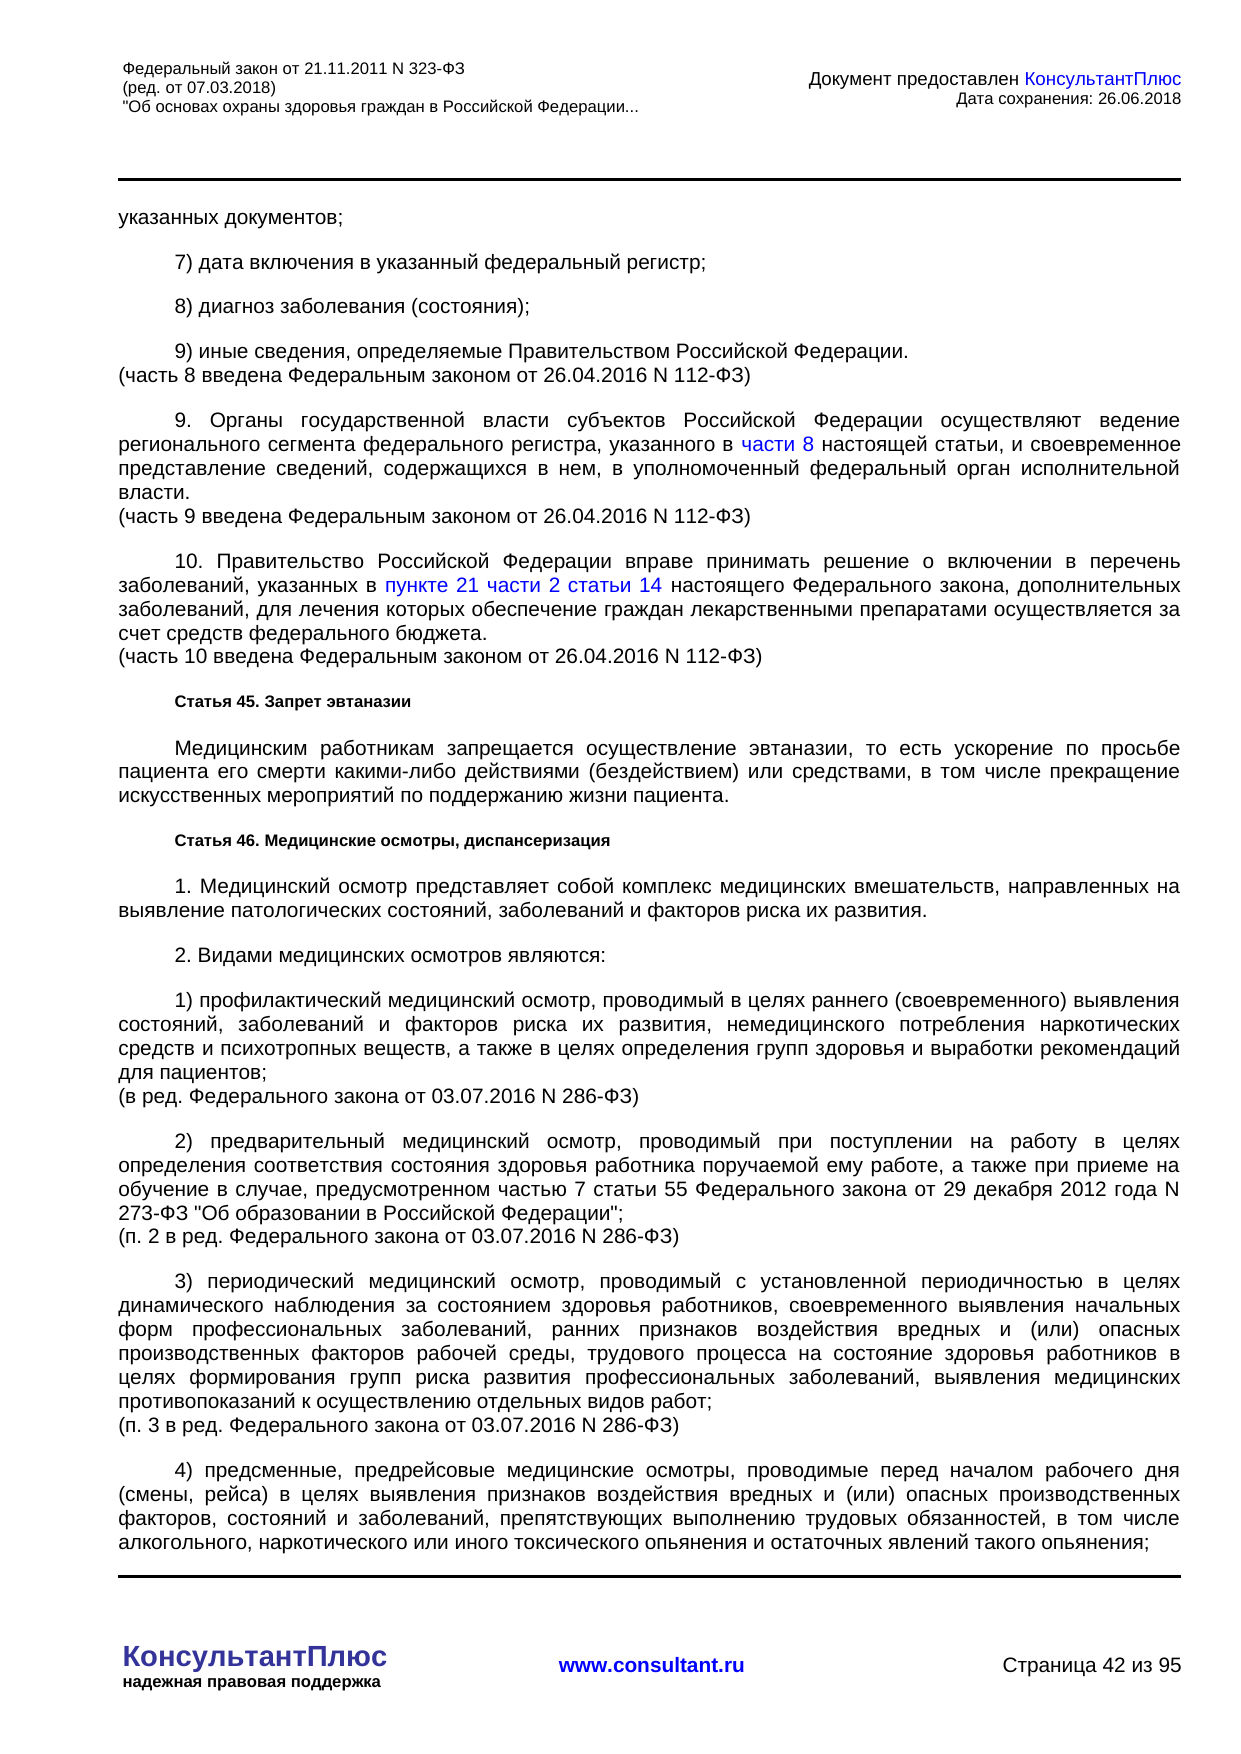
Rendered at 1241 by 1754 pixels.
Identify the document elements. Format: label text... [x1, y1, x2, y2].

title Статья 46. Медицинские осмотры, диспансеризация [118, 831, 1181, 850]
text 9) иные сведения, определяемые Правительством Российской Федерации. [118, 339, 1181, 363]
text (часть 8 введена Федеральным законом от 26.04.2016 N 112-ФЗ) [118, 363, 1181, 387]
text 1) профилактический медицинский осмотр, проводимый в целях раннего (своевременного) выявления состояний, заболеваний и факторов риска их развития, немедицинского потребления наркотических средств и психотропных веществ, а также в целях определения групп здоровья и выработки рекомендаций для пациентов; [118, 988, 1181, 1084]
text (в ред. Федерального закона от 03.07.2016 N 286-ФЗ) [118, 1084, 1181, 1108]
text (п. 3 в ред. Федерального закона от 03.07.2016 N 286-ФЗ) [118, 1413, 1181, 1437]
text (п. 2 в ред. Федерального закона от 03.07.2016 N 286-ФЗ) [118, 1224, 1181, 1248]
text 8) диагноз заболевания (состояния); [118, 294, 1181, 318]
text 9. Органы государственной власти субъектов Российской Федерации осуществляют ведение регионального сегмента федерального регистра, указанного в части 8 настоящей статьи, и своевременное представление сведений, содержащихся в нем, в уполномоченный федеральный орган исполнительной власти. [118, 408, 1181, 504]
text 2. Видами медицинских осмотров являются: [118, 943, 1181, 967]
text 3) периодический медицинский осмотр, проводимый с установленной периодичностью в целях динамического наблюдения за состоянием здоровья работников, своевременного выявления начальных форм профессиональных заболеваний, ранних признаков воздействия вредных и (или) опасных производственных факторов рабочей среды, трудового процесса на состояние здоровья работников в целях формирования групп риска развития профессиональных заболеваний, выявления медицинских противопоказаний к осуществлению отдельных видов работ; [118, 1269, 1181, 1413]
text (часть 10 введена Федеральным законом от 26.04.2016 N 112-ФЗ) [118, 644, 1181, 668]
text Медицинским работникам запрещается осуществление эвтаназии, то есть ускорение по просьбе пациента его смерти какими-либо действиями (бездействием) или средствами, в том числе прекращение искусственных мероприятий по поддержанию жизни пациента. [118, 735, 1181, 807]
text 1. Медицинский осмотр представляет собой комплекс медицинских вмешательств, направленных на выявление патологических состояний, заболеваний и факторов риска их развития. [118, 874, 1181, 922]
title Статья 45. Запрет эвтаназии [118, 692, 1181, 711]
text 10. Правительство Российской Федерации вправе принимать решение о включении в перечень заболеваний, указанных в пункте 21 части 2 статьи 14 настоящего Федерального закона, дополнительных заболеваний, для лечения которых обеспечение граждан лекарственными препаратами осуществляется за счет средств федерального бюджета. [118, 548, 1181, 644]
text (часть 9 введена Федеральным законом от 26.04.2016 N 112-ФЗ) [118, 504, 1181, 528]
text 4) предсменные, предрейсовые медицинские осмотры, проводимые перед началом рабочего дня (смены, рейса) в целях выявления признаков воздействия вредных и (или) опасных производственных факторов, состояний и заболеваний, препятствующих выполнению трудовых обязанностей, в том числе алкогольного, наркотического или иного токсического опьянения и остаточных явлений такого опьянения; [118, 1458, 1181, 1553]
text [118, 205, 1181, 229]
text 2) предварительный медицинский осмотр, проводимый при поступлении на работу в целях определения соответствия состояния здоровья работника поручаемой ему работе, а также при приеме на обучение в случае, предусмотренном частью 7 статьи 55 Федерального закона от 29 декабря 2012 года N 273-ФЗ "Об образовании в Российской Федерации"; [118, 1128, 1181, 1224]
text 7) дата включения в указанный федеральный регистр; [118, 249, 1181, 273]
